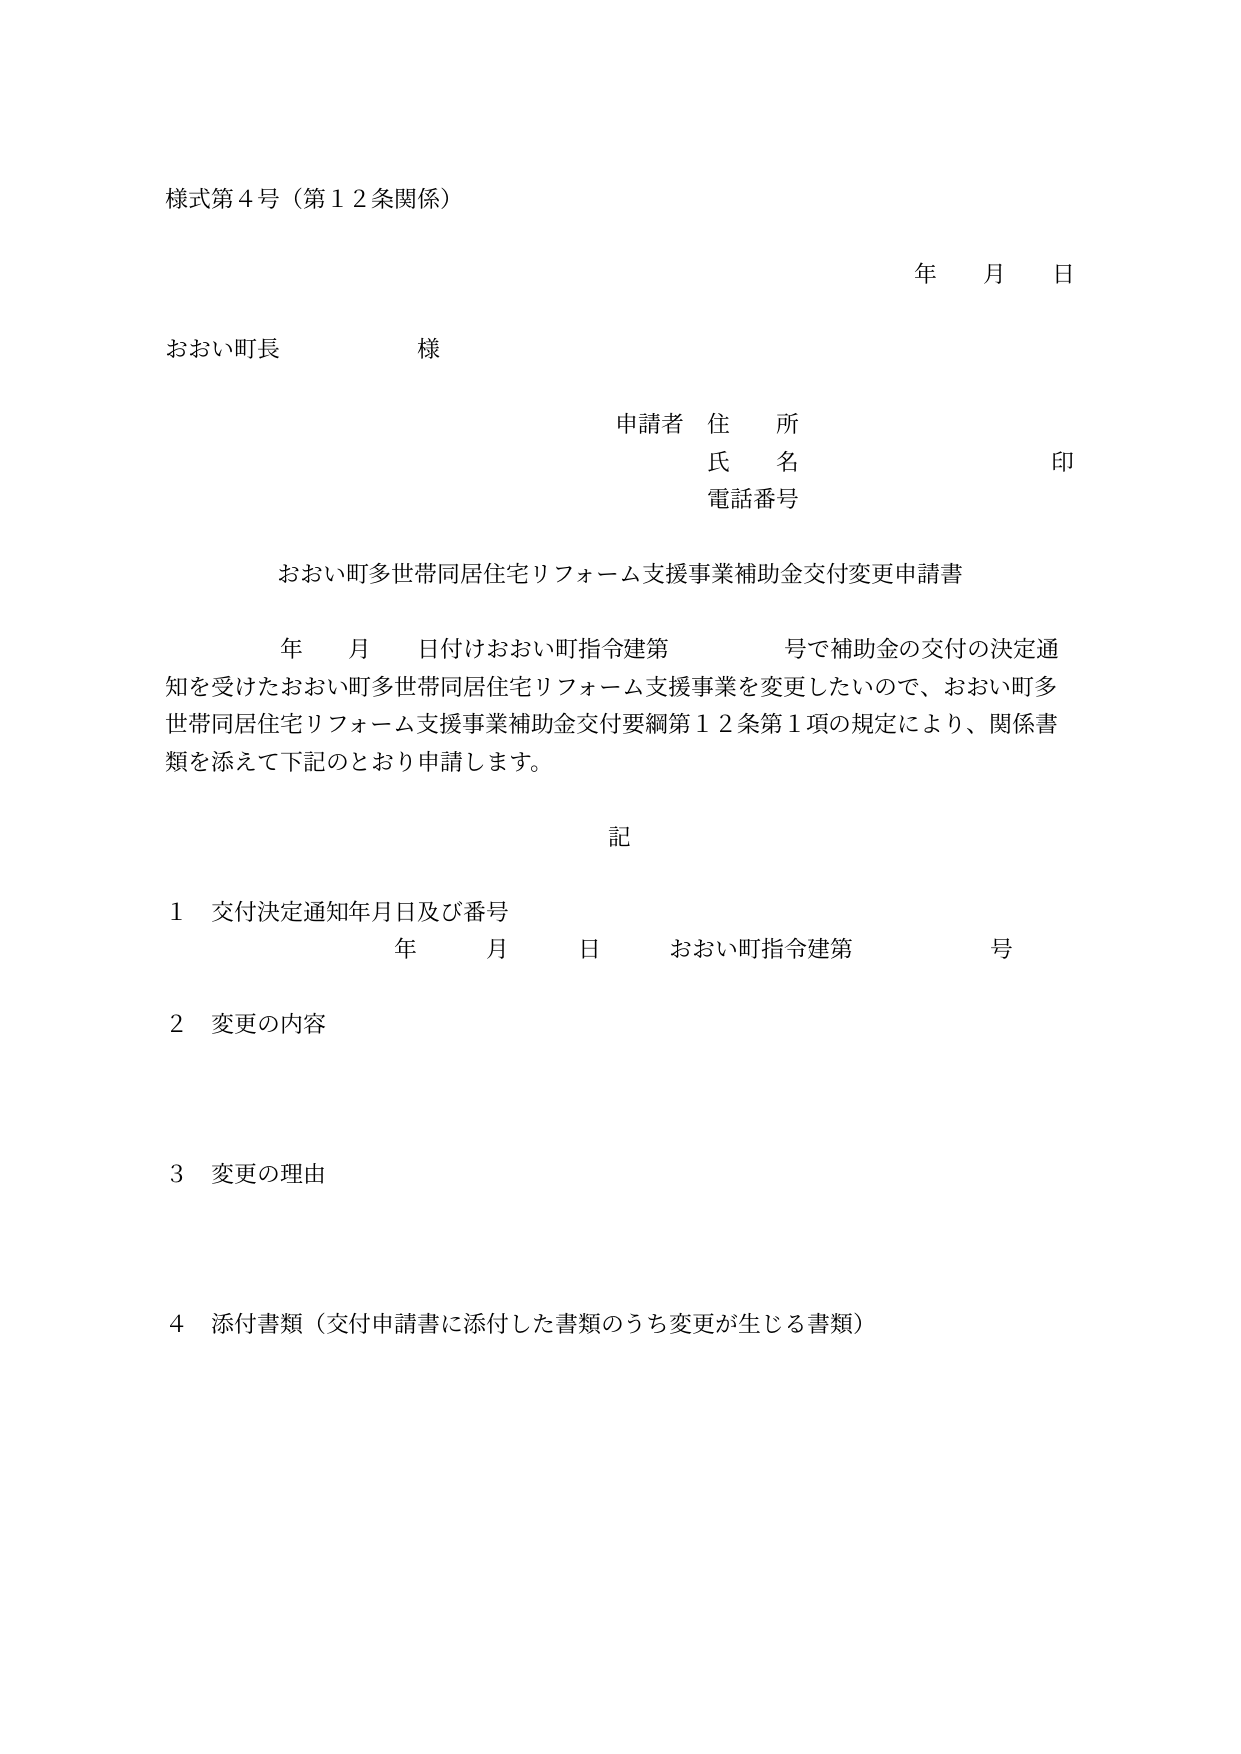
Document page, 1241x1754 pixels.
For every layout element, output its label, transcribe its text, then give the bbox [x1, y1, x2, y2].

text ３ 変更の理由 [165, 1154, 1075, 1192]
text 年 月 日付けおおい町指令建第 号で補助金の交付の決定通知を受けたおおい町多世帯同居住宅リフォーム支援事業を変更したいので、おおい町多世帯同居住宅リフォーム支援事業補助金交付要綱第１２条第１項の規定により、関係書類を添えて下記のとおり申請します。 [165, 629, 1075, 779]
text 年 月 日 おおい町指令建第 号 [165, 929, 1075, 967]
text 様式第４号（第１２条関係） [165, 179, 1075, 217]
text ４ 添付書類（交付申請書に添付した書類のうち変更が生じる書類） [165, 1304, 1075, 1342]
text おおい町長 様 [165, 329, 1075, 367]
text 氏 名 印 [165, 442, 1075, 479]
text おおい町多世帯同居住宅リフォーム支援事業補助金交付変更申請書 [165, 554, 1075, 592]
text 電話番号 [165, 479, 1075, 517]
text １ 交付決定通知年月日及び番号 [165, 892, 1075, 929]
text 年 月 日 [165, 254, 1075, 292]
subtitle 記 [165, 817, 1075, 854]
text ２ 変更の内容 [165, 1004, 1075, 1042]
text 申請者 住 所 [165, 404, 1075, 442]
